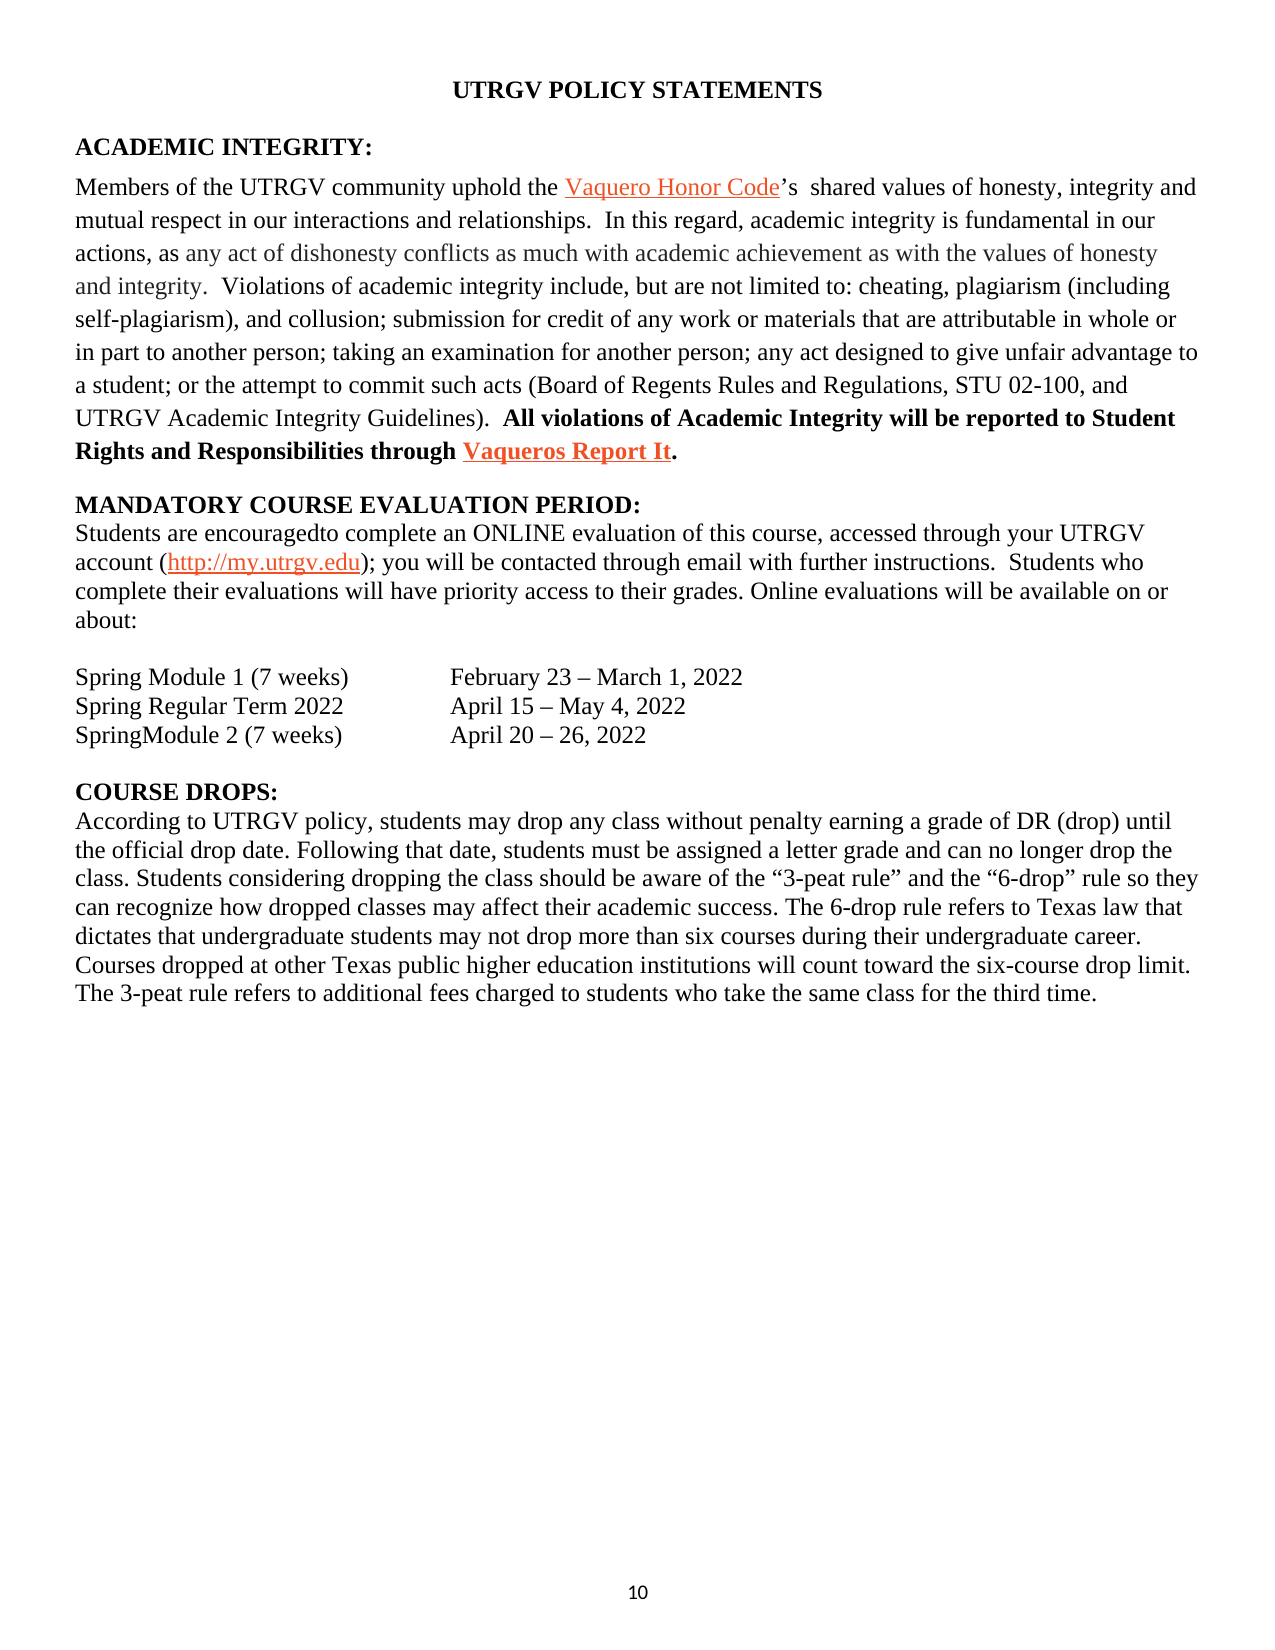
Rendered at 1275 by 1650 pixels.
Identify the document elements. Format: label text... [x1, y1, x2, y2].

text Spring Module 1 (7 weeks) February 23 – March 1, 2022 [75, 662, 1200, 691]
text MANDATORY COURSE EVALUATION PERIOD: [75, 490, 1200, 518]
text COURSE DROPS: [75, 777, 1200, 806]
text Students are encouragedto complete an ONLINE evaluation of this course, accessed through your UTRGV account (http://my.utrgv.edu); you will be contacted through email with further instructions. Students who complete their evaluations will have priority access to their grades. Online evaluations will be available on or about: [75, 518, 1200, 633]
text SpringModule 2 (7 weeks) April 20 – 26, 2022 [75, 720, 1200, 748]
text Members of the UTRGV community uphold the Vaquero Honor Code’s shared values of honesty, integrity and mutual respect in our interactions and relationships. In this regard, academic integrity is fundamental in our actions, as any act of dishonesty conflicts as much with academic achievement as with the values of honesty and integrity. Violations of academic integrity include, but are not limited to: cheating, plagiarism (including self-plagiarism), and collusion; submission for credit of any work or materials that are attributable in whole or in part to another person; taking an examination for another person; any act designed to give unfair advantage to a student; or the attempt to commit such acts (Board of Regents Rules and Regulations, STU 02-100, and UTRGV Academic Integrity Guidelines). All violations of Academic Integrity will be reported to Student Rights and Responsibilities through Vaqueros Report It. [75, 172, 1200, 464]
text Spring Regular Term 2022 April 15 – May 4, 2022 [75, 691, 1200, 720]
text ACADEMIC INTEGRITY: [75, 132, 1200, 161]
text According to UTRGV policy, students may drop any class without penalty earning a grade of DR (drop) until the official drop date. Following that date, students must be assigned a letter grade and can no longer drop the class. Students considering dropping the class should be aware of the “3-peat rule” and the “6-drop” rule so they can recognize how dropped classes may affect their academic success. The 6-drop rule refers to Texas law that dictates that undergraduate students may not drop more than six courses during their undergraduate career. Courses dropped at other Texas public higher education institutions will count toward the six-course drop limit. The 3-peat rule refers to additional fees charged to students who take the same class for the third time. [75, 806, 1200, 1007]
text UTRGV Policy Statements [75, 75, 1200, 104]
